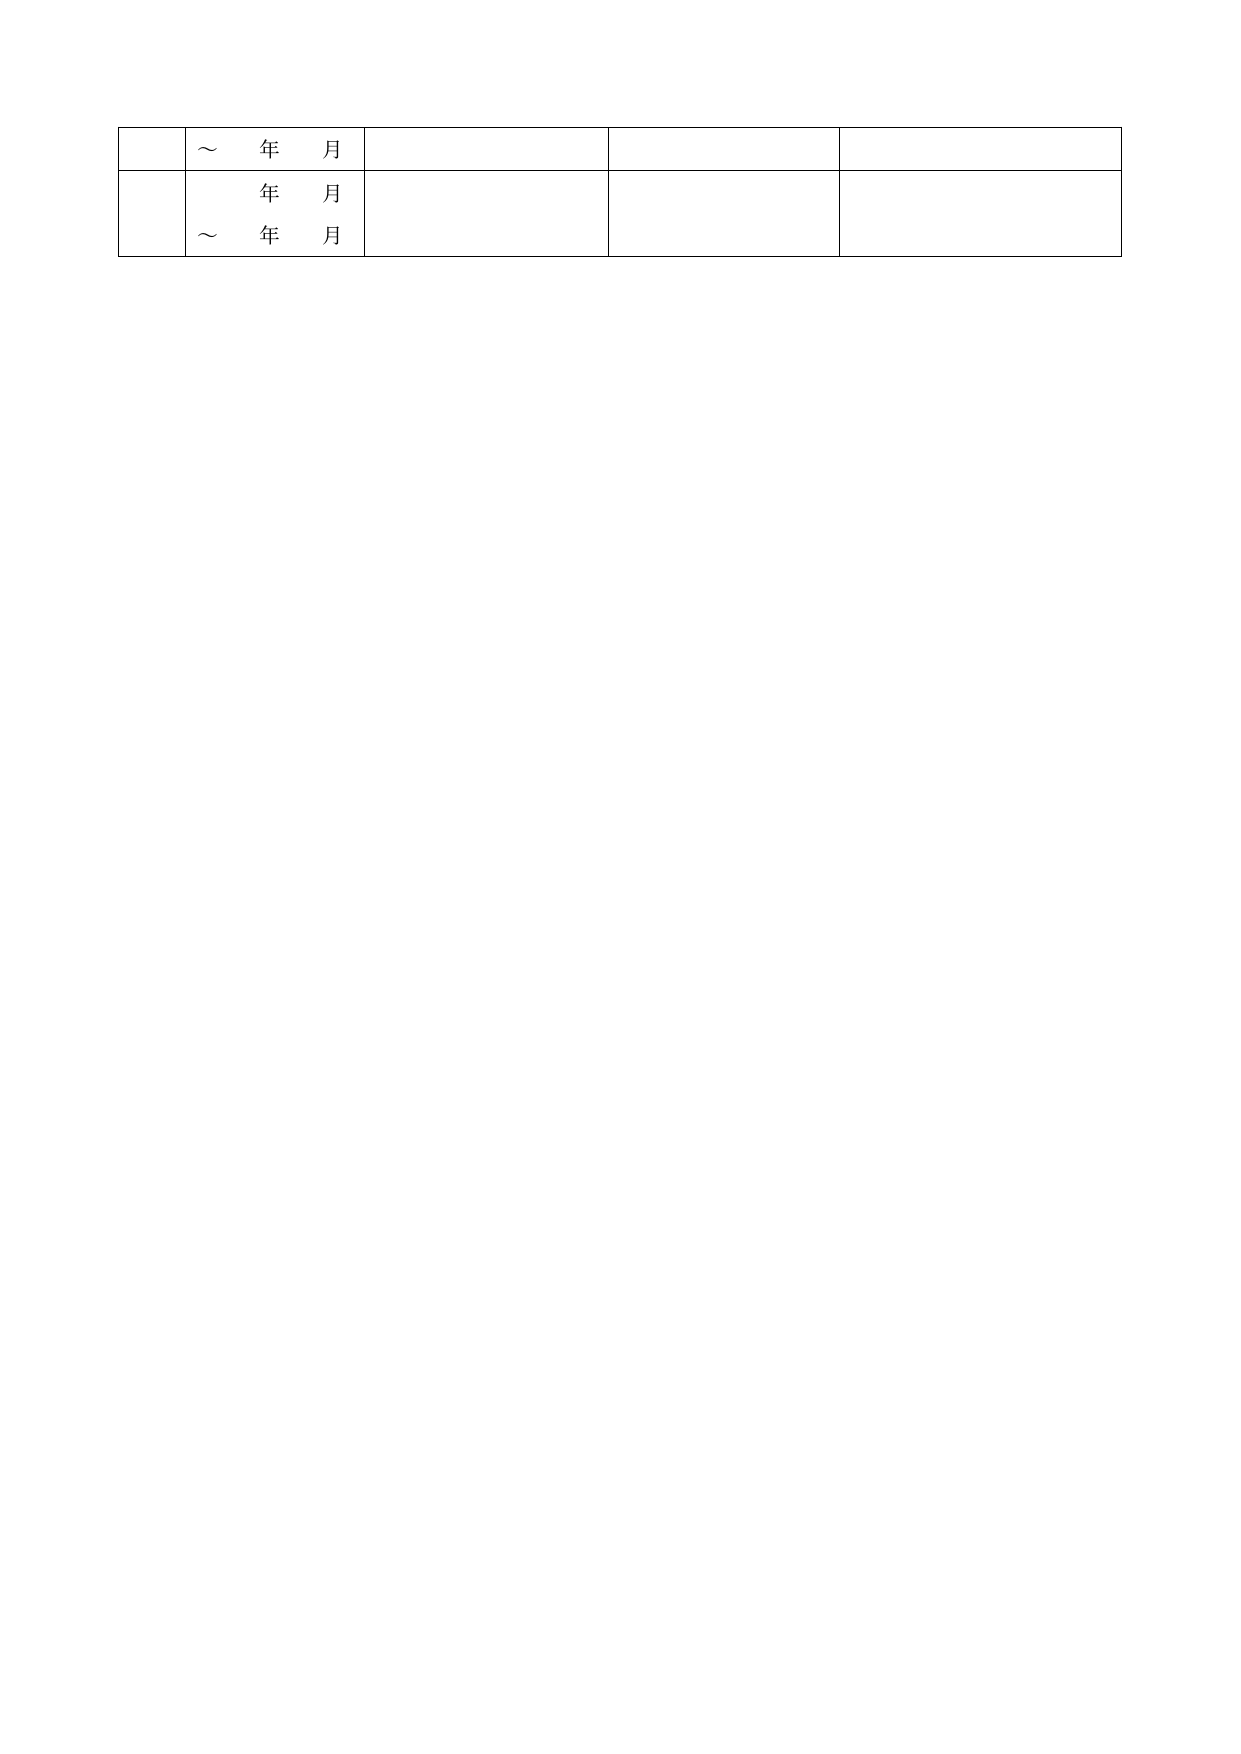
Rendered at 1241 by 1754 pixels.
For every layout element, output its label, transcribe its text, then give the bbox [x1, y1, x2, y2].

table_cell [609, 128, 839, 170]
table_cell [119, 128, 185, 170]
table_cell [119, 171, 185, 256]
table_cell 年 月 ～ 年 月 [186, 171, 364, 256]
table_cell [840, 171, 1121, 256]
table_cell [609, 171, 839, 256]
table_cell [365, 171, 608, 256]
table_cell [840, 128, 1121, 170]
table_cell [365, 128, 608, 170]
table_cell 年 月 ～ 年 月 [186, 128, 364, 170]
